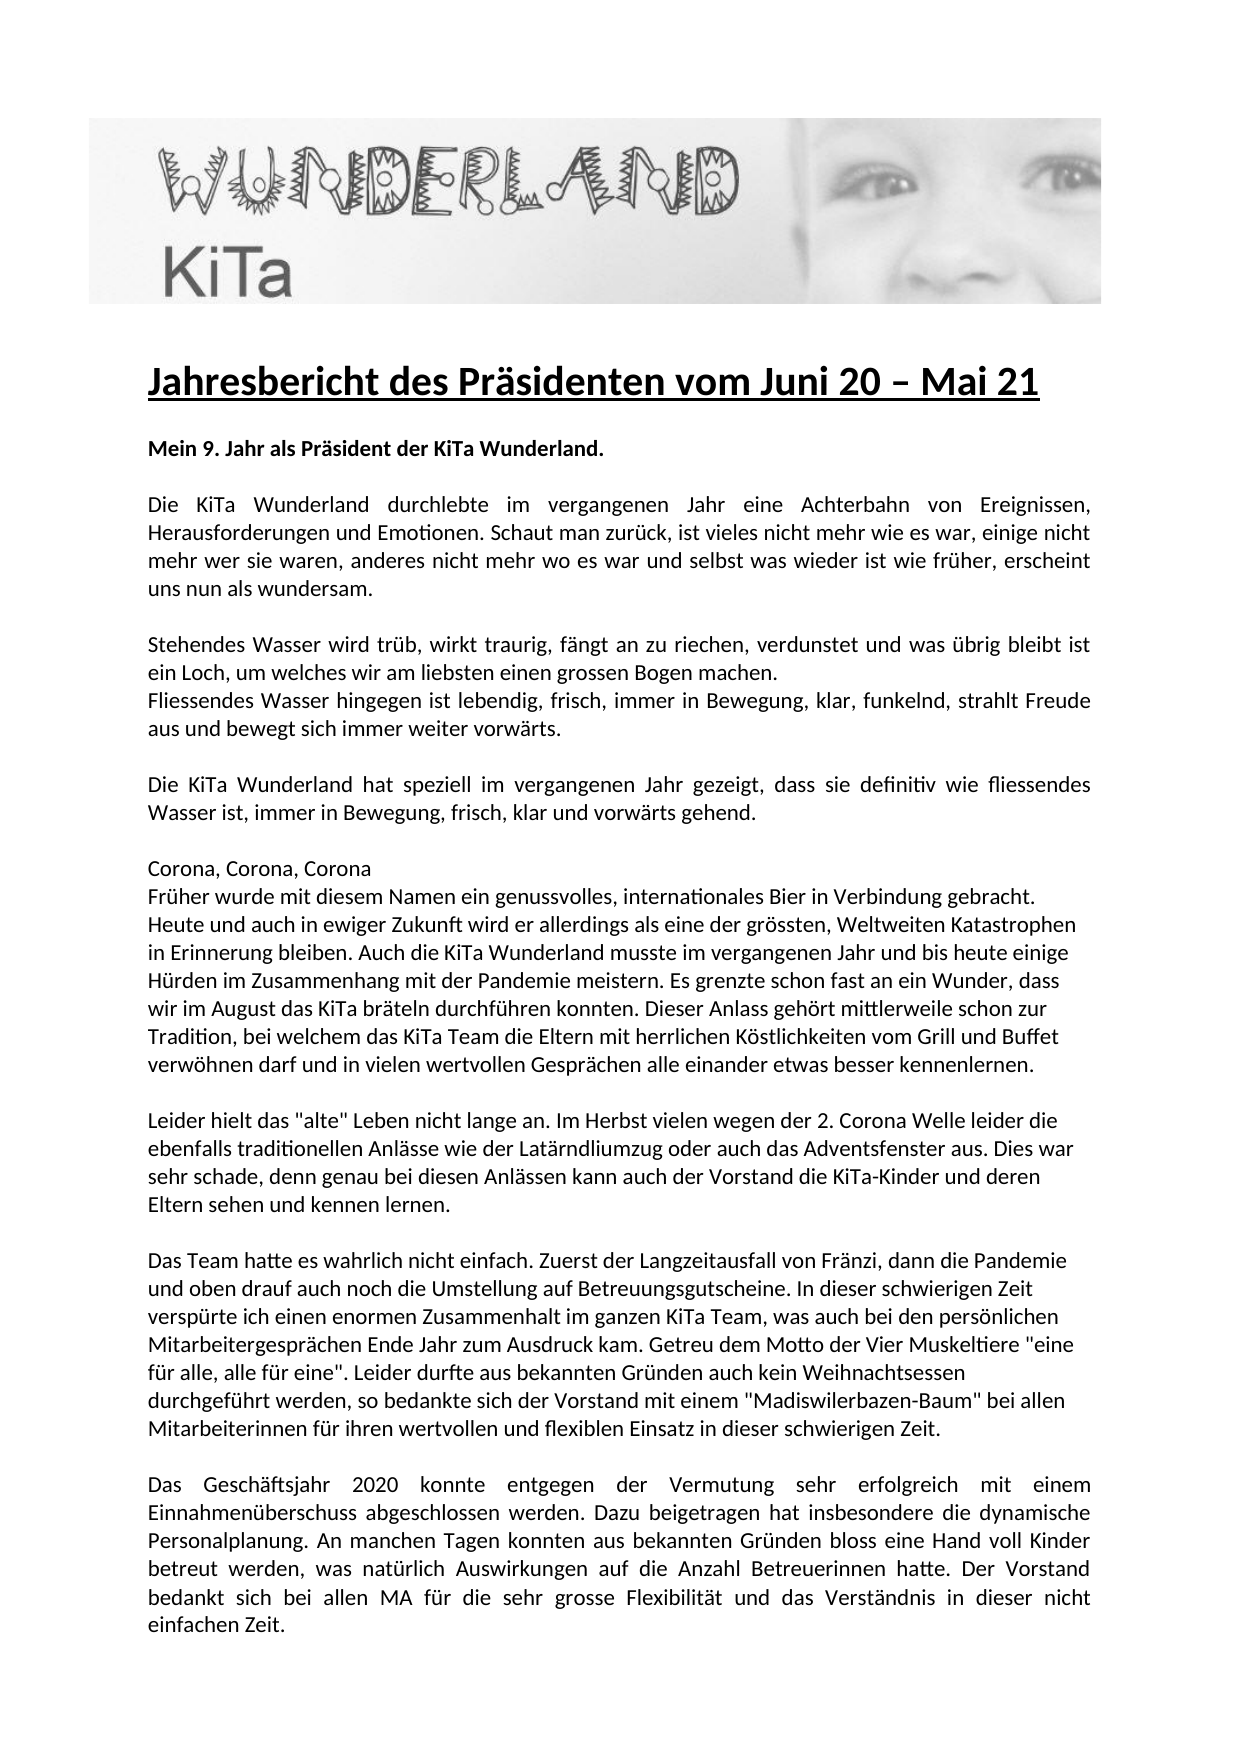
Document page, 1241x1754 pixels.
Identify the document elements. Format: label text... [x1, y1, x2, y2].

text Das Geschäftsjahr 2020 konnte entgegen der Vermutung sehr erfolgreich mit einem Einnahmenüberschuss abgeschlossen werden. Dazu beigetragen hat insbesondere die dynamische Personalplanung. An manchen Tagen konnten aus bekannten Gründen bloss eine Hand voll Kinder betreut werden, was natürlich Auswirkungen auf die Anzahl Betreuerinnen hatte. Der Vorstand bedankt sich bei allen MA für die sehr grosse Flexibilität und das Verständnis in dieser nicht einfachen Zeit. [148, 1471, 1092, 1639]
text Das Team hatte es wahrlich nicht einfach. Zuerst der Langzeitausfall von Fränzi, dann die Pandemie und oben drauf auch noch die Umstellung auf Betreuungsgutscheine. In dieser schwierigen Zeit verspürte ich einen enormen Zusammenhalt im ganzen KiTa Team, was auch bei den persönlichen Mitarbeitergesprächen Ende Jahr zum Ausdruck kam. Getreu dem Motto der Vier Muskeltiere "eine für alle, alle für eine". Leider durfte aus bekannten Gründen auch kein Weihnachtsessen durchgeführt werden, so bedankte sich der Vorstand mit einem "Madiswilerbazen-Baum" bei allen Mitarbeiterinnen für ihren wertvollen und flexiblen Einsatz in dieser schwierigen Zeit. [148, 1246, 1092, 1442]
text Leider hielt das "alte" Leben nicht lange an. Im Herbst vielen wegen der 2. Corona Welle leider die ebenfalls traditionellen Anlässe wie der Latärndliumzug oder auch das Adventsfenster aus. Dies war sehr schade, denn genau bei diesen Anlässen kann auch der Vorstand die KiTa-Kinder und deren Eltern sehen und kennen lernen. [148, 1106, 1092, 1218]
picture [88, 118, 1102, 304]
text Früher wurde mit diesem Namen ein genussvolles, internationales Bier in Verbindung gebracht. Heute und auch in ewiger Zukunft wird er allerdings als eine der grössten, Weltweiten Katastrophen in Erinnerung bleiben. Auch die KiTa Wunderland musste im vergangenen Jahr und bis heute einige Hürden im Zusammenhang mit der Pandemie meistern. Es grenzte schon fast an ein Wunder, dass wir im August das KiTa bräteln durchführen konnten. Dieser Anlass gehört mittlerweile schon zur Tradition, bei welchem das KiTa Team die Eltern mit herrlichen Köstlichkeiten vom Grill und Buffet verwöhnen darf und in vielen wertvollen Gesprächen alle einander etwas besser kennenlernen. [148, 882, 1092, 1078]
text Stehendes Wasser wird trüb, wirkt traurig, fängt an zu riechen, verdunstet und was übrig bleibt ist ein Loch, um welches wir am liebsten einen grossen Bogen machen. [148, 630, 1092, 686]
text Corona, Corona, Corona [148, 854, 1092, 882]
text Die KiTa Wunderland durchlebte im vergangenen Jahr eine Achterbahn von Ereignissen, Herausforderungen und Emotionen. Schaut man zurück, ist vieles nicht mehr wie es war, einige nicht mehr wer sie waren, anderes nicht mehr wo es war und selbst was wieder ist wie früher, erscheint uns nun als wundersam. [148, 490, 1092, 602]
text Jahresbericht des Präsidenten vom Juni 20 – Mai 21 [148, 355, 1092, 406]
text Mein 9. Jahr als Präsident der KiTa Wunderland. [148, 434, 1092, 462]
text Die KiTa Wunderland hat speziell im vergangenen Jahr gezeigt, dass sie definitiv wie fliessendes Wasser ist, immer in Bewegung, frisch, klar und vorwärts gehend. [148, 770, 1092, 826]
text Fliessendes Wasser hingegen ist lebendig, frisch, immer in Bewegung, klar, funkelnd, strahlt Freude aus und bewegt sich immer weiter vorwärts. [148, 686, 1092, 742]
